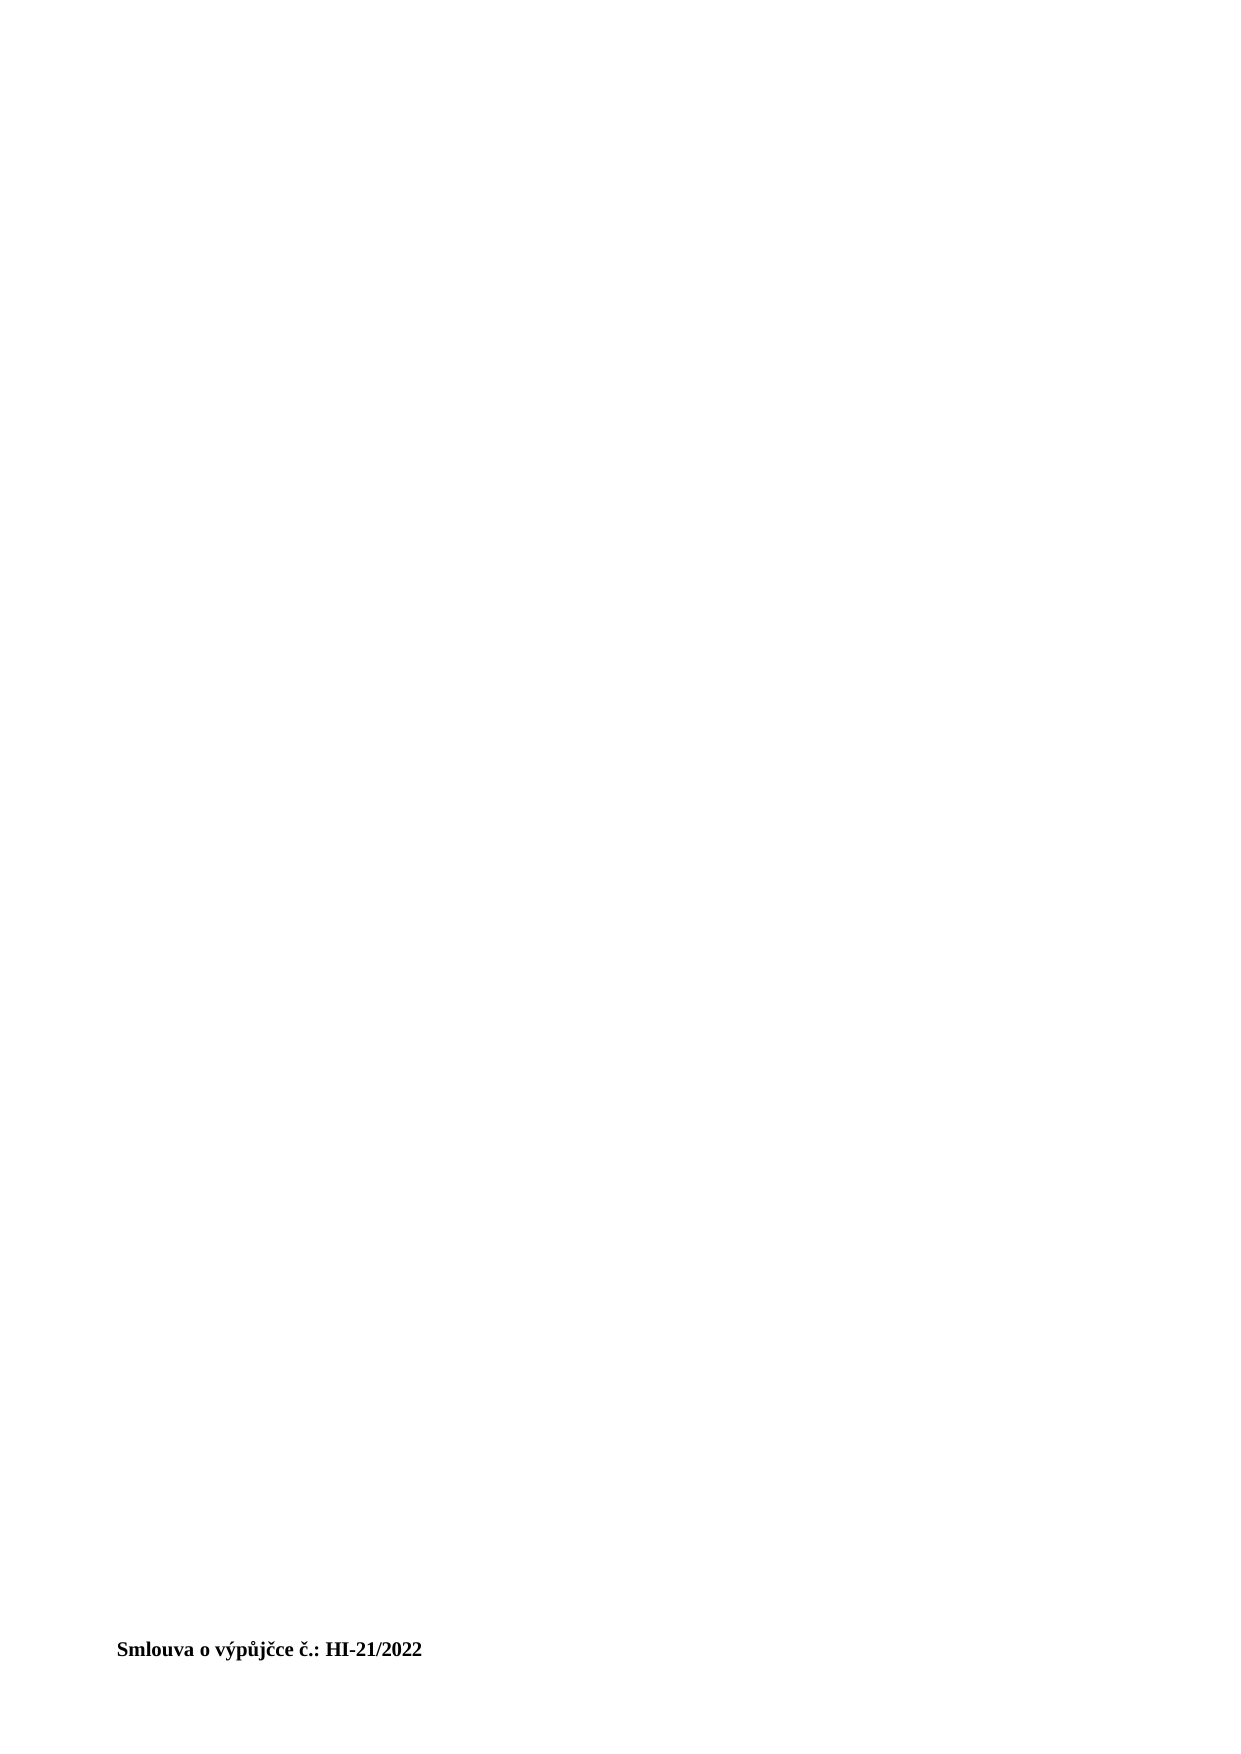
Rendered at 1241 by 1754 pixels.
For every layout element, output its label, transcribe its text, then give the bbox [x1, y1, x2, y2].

text Smlouva o výpůjčce č.: HI-21/2022 [117, 1638, 1225, 1661]
